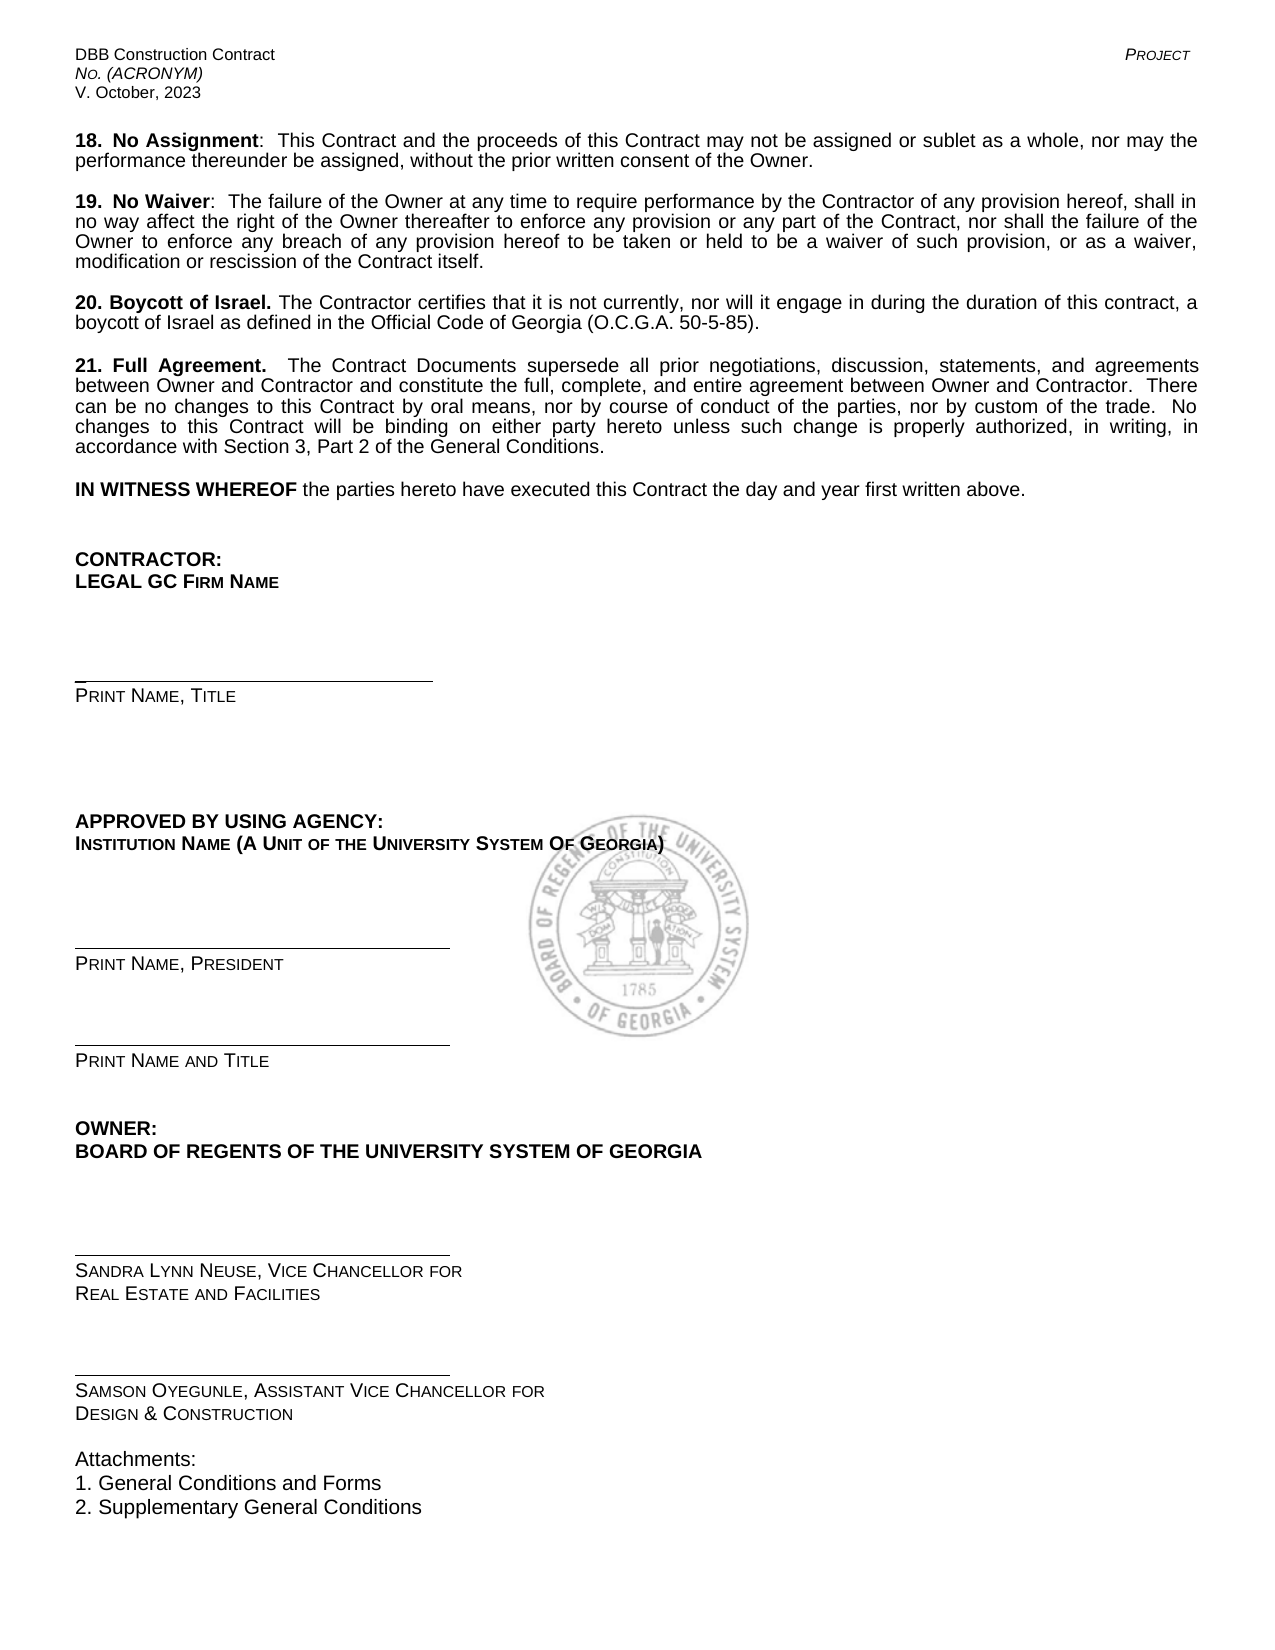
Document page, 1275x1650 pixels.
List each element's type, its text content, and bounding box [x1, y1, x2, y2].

text Samson Oyegunle, Assistant Vice Chancellor for [75, 1379, 1200, 1401]
text Sandra Lynn Neuse, Vice Chancellor for [75, 1259, 1200, 1282]
text 19. No Waiver: The failure of the Owner at any time to require performance by the Contractor of any provision hereof, shall in no way affect the right of the Owner thereafter to enforce any provision or any part of the Contract, nor shall the failure of the Owner to enforce any breach of any provision hereof to be taken or held to be a waiver of such provision, or as a waiver, modification or rescission of the Contract itself. [75, 192, 1200, 273]
text Print Name, Title [75, 684, 1200, 707]
picture [525, 855, 750, 952]
text Real Estate and Facilities [75, 1282, 1200, 1304]
text APPROVED BY USING AGENCY: [75, 809, 1200, 832]
text Print Name and Title [75, 1049, 1200, 1071]
text LEGAL GC Firm Name [75, 570, 1200, 593]
picture [525, 974, 750, 1042]
text 18. No Assignment: This Contract and the proceeds of this Contract may not be assigned or sublet as a whole, nor may the performance thereunder be assigned, without the prior written consent of the Owner. [75, 131, 1200, 172]
text Attachments: [75, 1447, 1200, 1471]
text Design & Construction [75, 1401, 1200, 1424]
text Print Name, President [75, 952, 1200, 974]
text CONTRACTOR: [75, 548, 1200, 570]
text BOARD OF REGENTS OF THE UNIVERSITY SYSTEM OF GEORGIA [75, 1139, 1200, 1162]
title 2. Supplementary General Conditions [75, 1495, 1200, 1519]
title 1. General Conditions and Forms [75, 1471, 1200, 1495]
text 20. Boycott of Israel. The Contractor certifies that it is not currently, nor will it engage in during the duration of this contract, a boycott of Israel as defined in the Official Code of Georgia (O.C.G.A. 50-5-85). [75, 293, 1200, 334]
text 21. Full Agreement. The Contract Documents supersede all prior negotiations, discussion, statements, and agreements between Owner and Contractor and constitute the full, complete, and entire agreement between Owner and Contractor. There can be no changes to this Contract by oral means, nor by course of conduct of the parties, nor by custom of the trade. No changes to this Contract will be binding on either party hereto unless such change is properly authorized, in writing, in accordance with Section 3, Part 2 of the General Conditions. [75, 357, 1200, 458]
text Institution Name (A Unit of the University System Of Georgia) [75, 832, 1200, 855]
text _ [75, 661, 1200, 684]
text OWNER: [75, 1117, 1200, 1139]
text IN WITNESS WHEREOF the parties hereto have executed this Contract the day and year first written above. [75, 478, 1200, 501]
